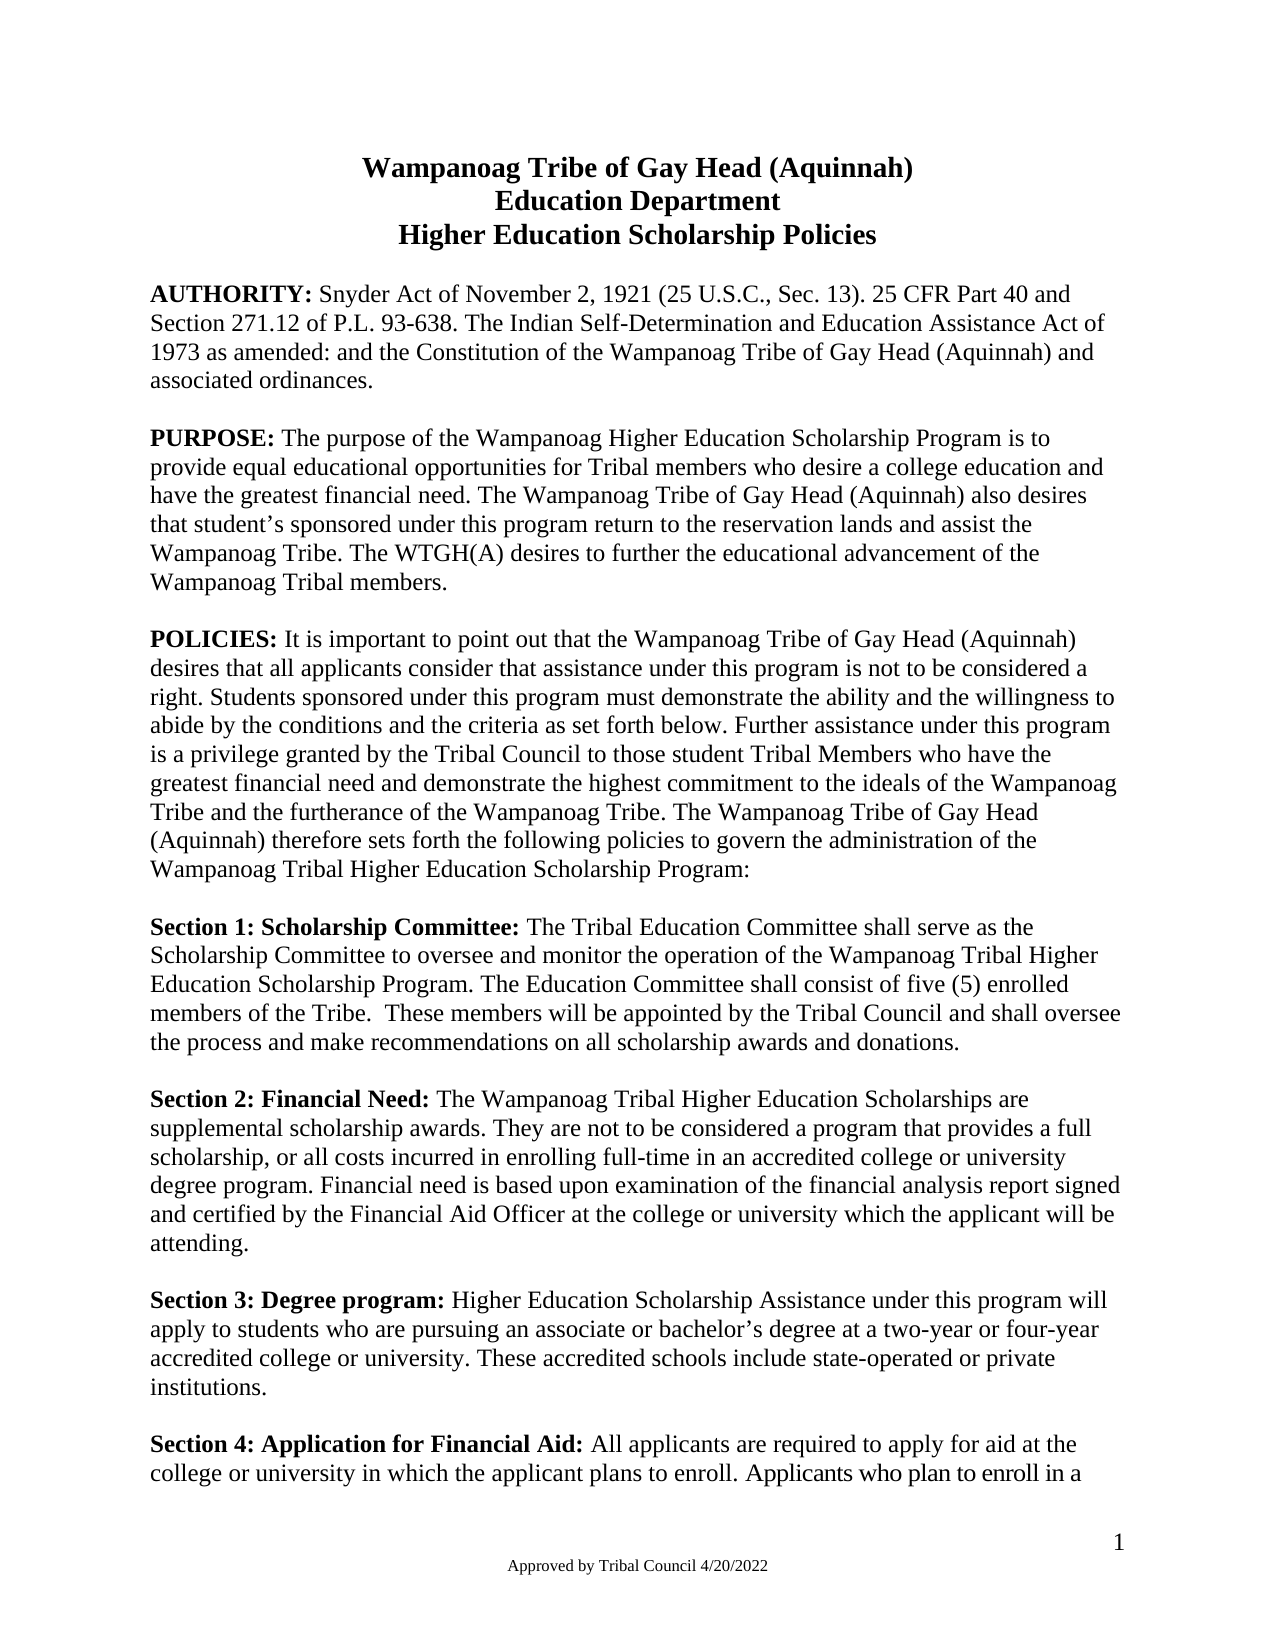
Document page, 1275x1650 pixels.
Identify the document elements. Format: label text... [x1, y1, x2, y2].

text Section 3: Degree program: Higher Education Scholarship Assistance under this program will apply to students who are pursuing an associate or bachelor’s degree at a two-year or four-year accredited college or university. These accredited schools include state-operated or private institutions. [150, 1286, 1125, 1401]
text PURPOSE: The purpose of the Wampanoag Higher Education Scholarship Program is to provide equal educational opportunities for Tribal members who desire a college education and have the greatest financial need. The Wampanoag Tribe of Gay Head (Aquinnah) also desires that student’s sponsored under this program return to the reservation lands and assist the Wampanoag Tribe. The WTGH(A) desires to further the educational advancement of the Wampanoag Tribal members. [150, 423, 1125, 596]
text POLICIES: It is important to point out that the Wampanoag Tribe of Gay Head (Aquinnah) desires that all applicants consider that assistance under this program is not to be considered a right. Students sponsored under this program must demonstrate the ability and the willingness to abide by the conditions and the criteria as set forth below. Further assistance under this program is a privilege granted by the Tribal Council to those student Tribal Members who have the greatest financial need and demonstrate the highest commitment to the ideals of the Wampanoag Tribe and the furtherance of the Wampanoag Tribe. The Wampanoag Tribe of Gay Head (Aquinnah) therefore sets forth the following policies to govern the administration of the Wampanoag Tribal Higher Education Scholarship Program: [150, 624, 1125, 883]
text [150, 1429, 1125, 1487]
text AUTHORITY: Snyder Act of November 2, 1921 (25 U.S.C., Sec. 13). 25 CFR Part 40 and Section 271.12 of P.L. 93-638. The Indian Self-Determination and Education Assistance Act of 1973 as amended: and the Constitution of the Wampanoag Tribe of Gay Head (Aquinnah) and associated ordinances. [150, 279, 1125, 394]
text Section 1: Scholarship Committee: The Tribal Education Committee shall serve as the Scholarship Committee to oversee and monitor the operation of the Wampanoag Tribal Higher Education Scholarship Program. The Education Committee shall consist of five (5) enrolled members of the Tribe. These members will be appointed by the Tribal Council and shall oversee the process and make recommendations on all scholarship awards and donations. [150, 912, 1125, 1056]
text Section 2: Financial Need: The Wampanoag Tribal Higher Education Scholarships are supplemental scholarship awards. They are not to be considered a program that provides a full scholarship, or all costs incurred in enrolling full-time in an accredited college or university degree program. Financial need is based upon examination of the financial analysis report signed and certified by the Financial Aid Officer at the college or university which the applicant will be attending. [150, 1084, 1125, 1257]
text Wampanoag Tribe of Gay Head (Aquinnah) [150, 150, 1125, 183]
text Education Department [150, 183, 1125, 217]
text Higher Education Scholarship Policies [150, 217, 1125, 251]
